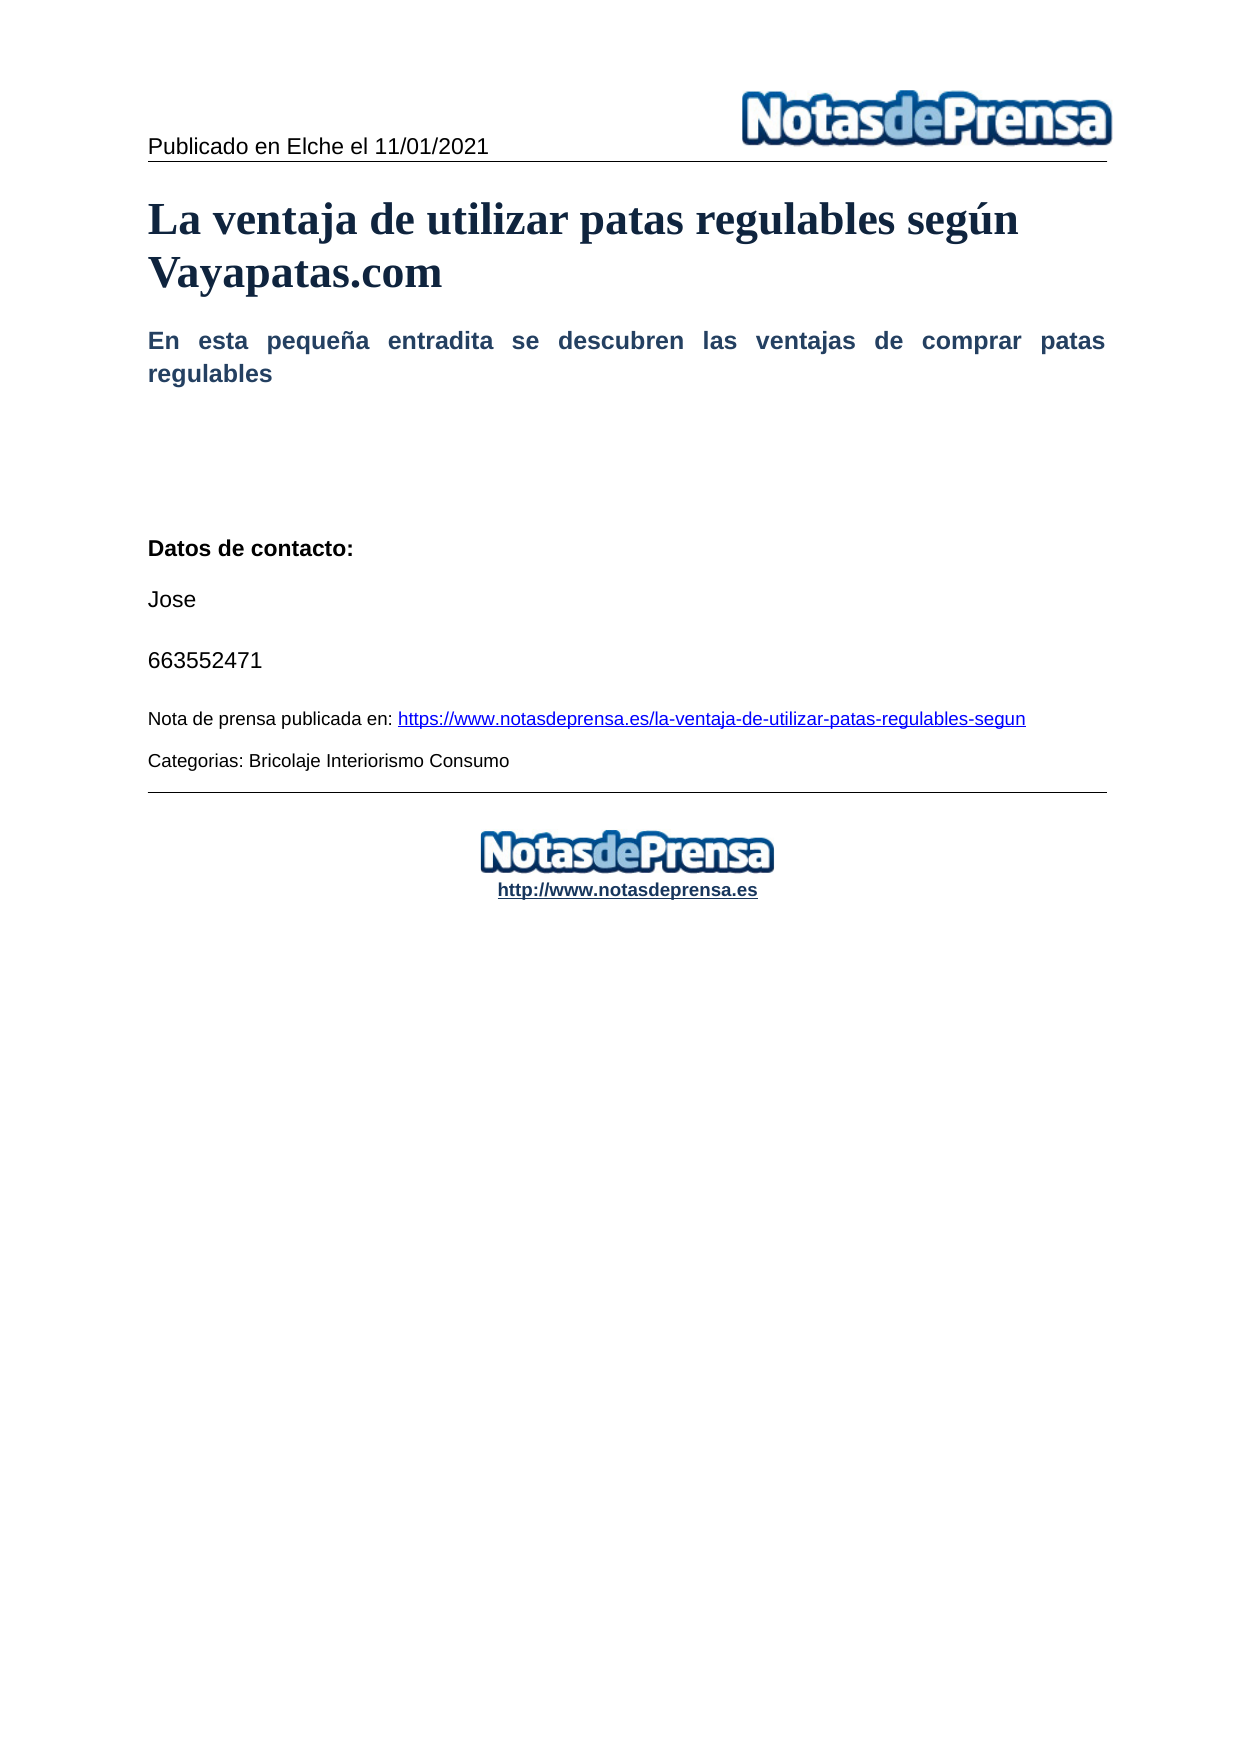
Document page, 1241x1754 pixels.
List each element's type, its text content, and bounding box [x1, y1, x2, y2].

text http://www.notasdeprensa.es [148, 879, 1107, 901]
subtitle La ventaja de utilizar patas regulables según Vayapatas.com [148, 192, 1107, 297]
text Nota de prensa publicada en: https://www.notasdeprensa.es/la-ventaja-de-utilizar-patas-regulables-segun [148, 707, 1107, 729]
text Jose [148, 586, 1063, 613]
text Publicado en Elche el 11/01/2021 [148, 133, 1107, 161]
picture [742, 90, 1113, 148]
subtitle En esta pequeña entradita se descubren las ventajas de comprar patas regulables [148, 326, 1107, 388]
text 663552471 [148, 647, 1063, 673]
text Datos de contacto: [148, 535, 1107, 562]
picture [480, 829, 775, 875]
text Categorias: Bricolaje Interiorismo Consumo [148, 750, 1107, 771]
